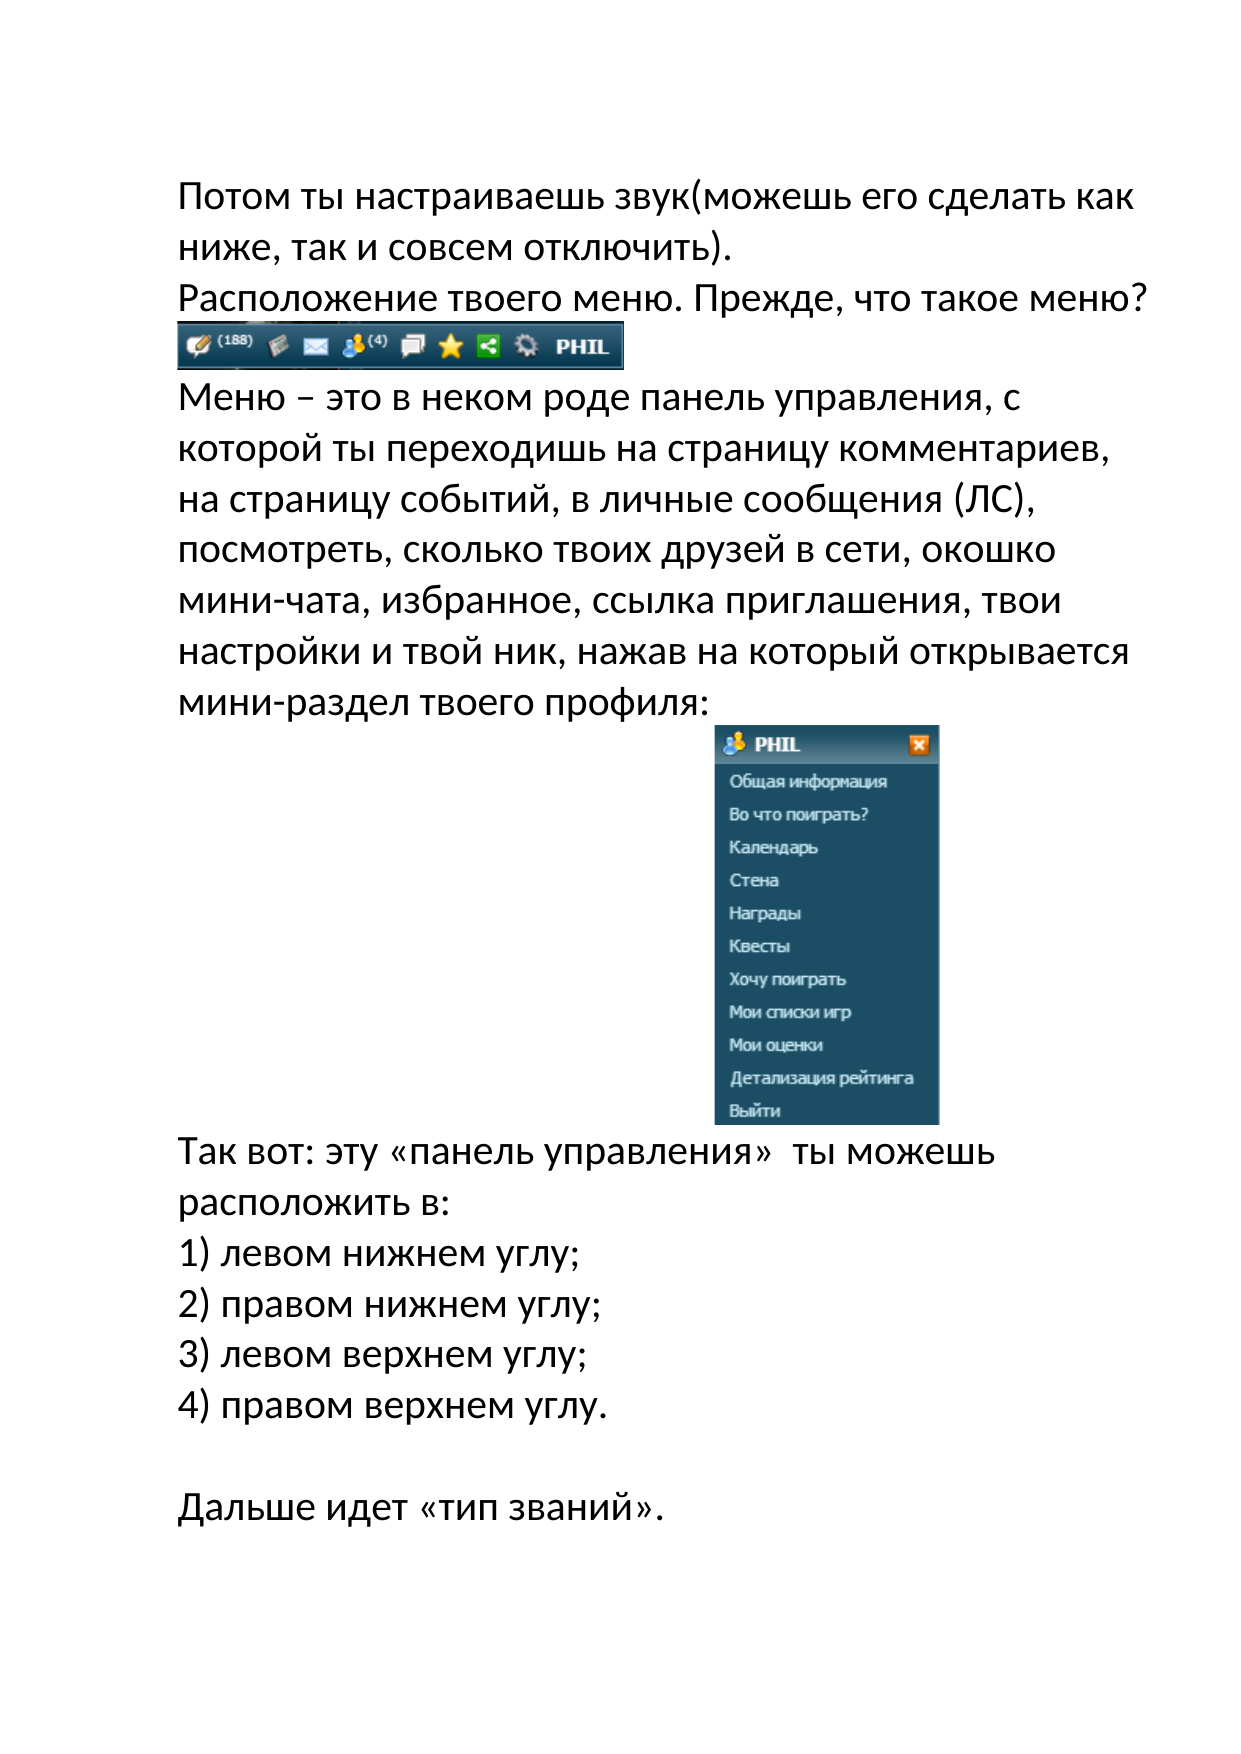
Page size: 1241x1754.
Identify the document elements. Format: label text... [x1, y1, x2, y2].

text Дальше идет «тип званий». [177, 1480, 1152, 1531]
picture [714, 725, 940, 1125]
text Потом ты настраиваешь звук(можешь его сделать как ниже, так и совсем отключить). [177, 169, 1152, 271]
text 3) левом верхнем углу; [177, 1327, 1152, 1378]
text Расположение твоего меню. Прежде, что такое меню? [177, 271, 1152, 370]
text 2) правом нижнем углу; [177, 1277, 1152, 1327]
text 1) левом нижнем углу; [177, 1226, 1152, 1277]
picture [177, 321, 624, 370]
text Меню – это в неком роде панель управления, с которой ты переходишь на страницу комментариев, на страницу событий, в личные сообщения (ЛС), посмотреть, сколько твоих друзей в сети, окошко мини-чата, избранное, ссылка приглашения, твои настройки и твой ник, нажав на который открывается мини-раздел твоего профиля: [177, 370, 1152, 726]
text 4) правом верхнем углу. [177, 1378, 1152, 1429]
text Так вот: эту «панель управления» ты можешь расположить в: [177, 1124, 1152, 1226]
